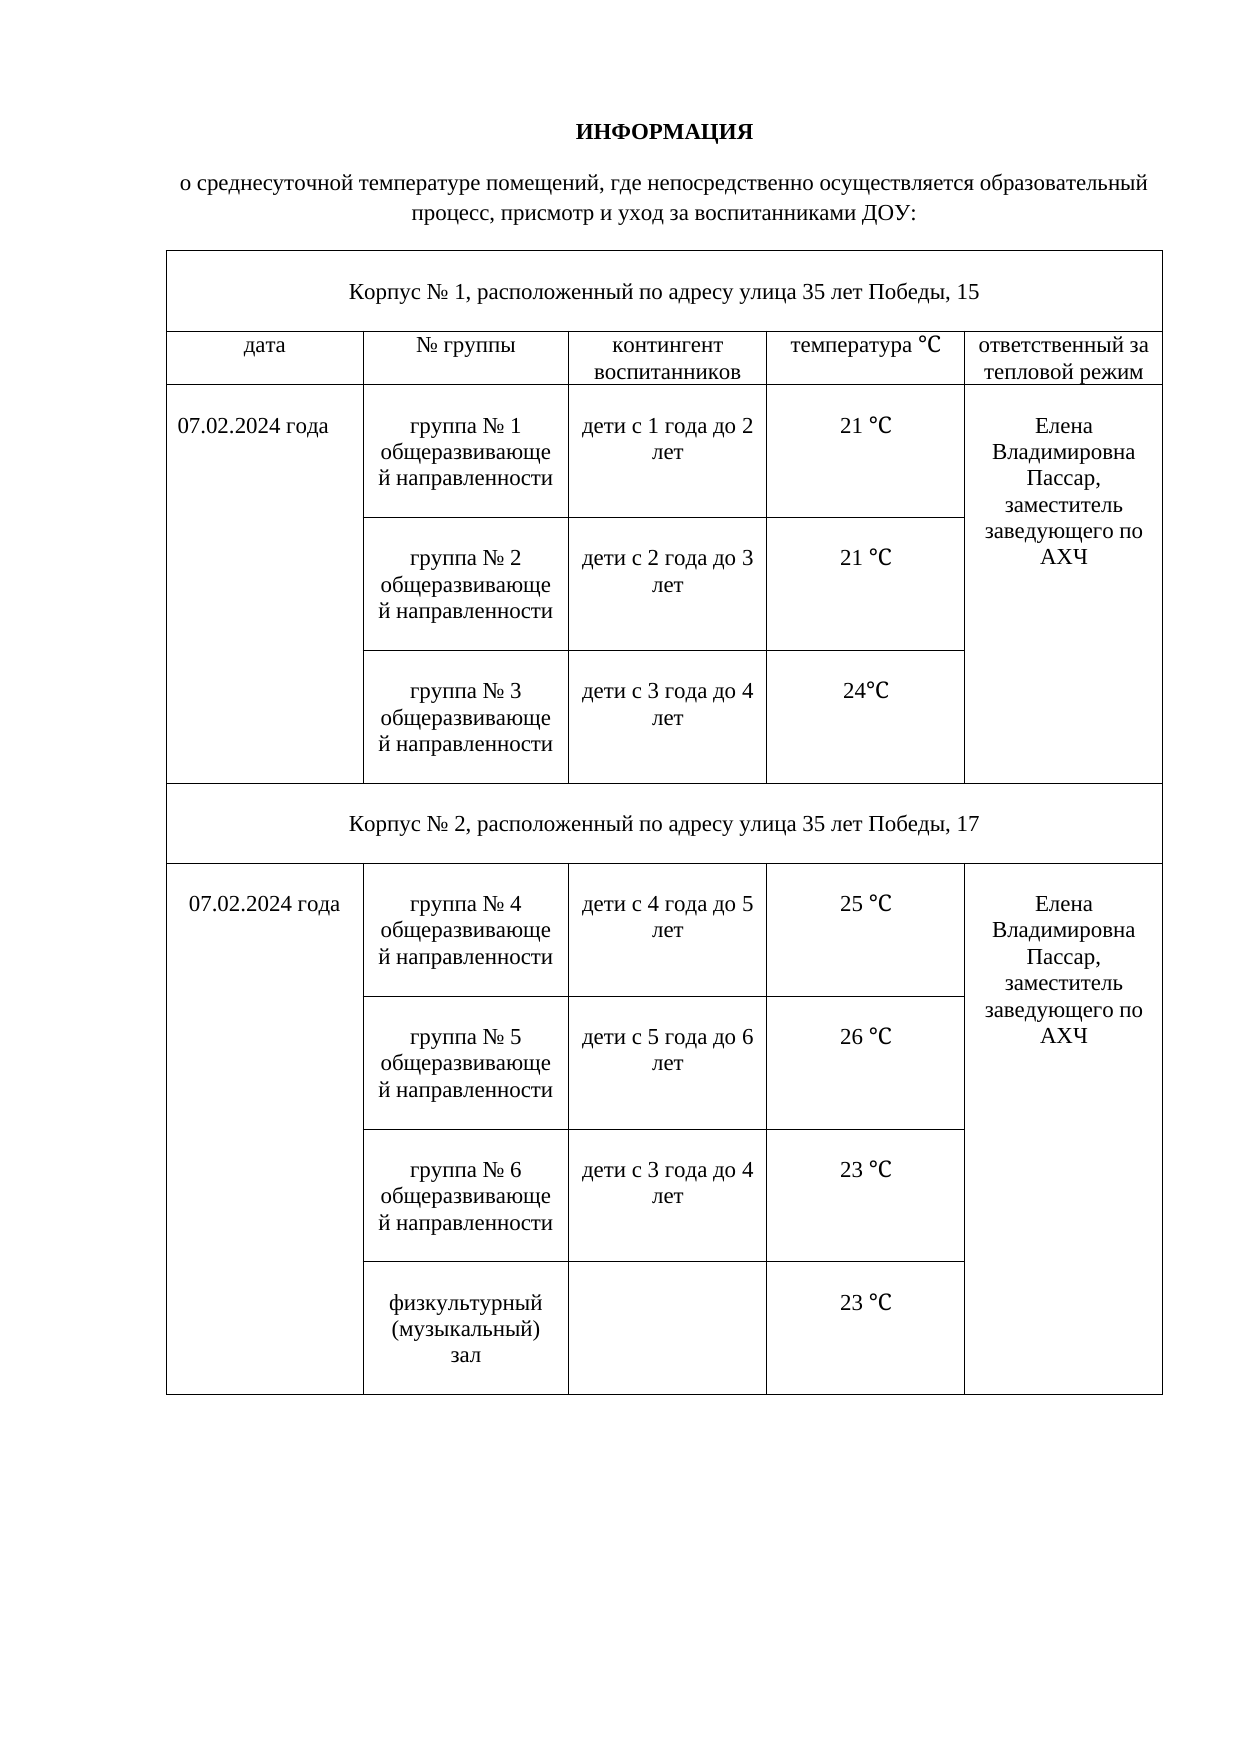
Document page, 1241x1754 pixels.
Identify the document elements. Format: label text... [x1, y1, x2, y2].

table_cell Елена Владимировна Пассар, заместитель заведующего по АХЧ [965, 864, 1162, 1394]
table_cell контингент воспитанников [569, 332, 766, 384]
table_cell дети с 5 года до 6 лет [569, 997, 766, 1128]
table_cell дети с 1 года до 2 лет [569, 385, 766, 517]
table_cell группа № 2 общеразвивающей направленности [364, 518, 568, 650]
text ИНФОРМАЦИЯ [177, 118, 1152, 144]
table_cell температура ℃ [767, 332, 964, 384]
table_cell Елена Владимировна Пассар, заместитель заведующего по АХЧ [965, 385, 1162, 783]
table_cell ответственный за тепловой режим [965, 332, 1162, 384]
table_cell группа № 3 общеразвивающей направленности [364, 651, 568, 783]
table_cell 23 ℃ [767, 1130, 964, 1261]
table_header Корпус № 1, расположенный по адресу улица 35 лет Победы, 15 [167, 251, 1162, 331]
table_cell 07.02.2024 года [167, 864, 363, 1394]
table_cell № группы [364, 332, 568, 384]
table_cell дети с 3 года до 4 лет [569, 651, 766, 783]
text о среднесуточной температуре помещений, где непосредственно осуществляется образовательный процесс, присмотр и уход за воспитанниками ДОУ: [177, 169, 1152, 226]
table_cell дети с 4 года до 5 лет [569, 864, 766, 996]
table_cell [569, 1262, 766, 1394]
table_cell 21 ℃ [767, 518, 964, 650]
table_cell дети с 2 года до 3 лет [569, 518, 766, 650]
table_cell группа № 1 общеразвивающей направленности [364, 385, 568, 517]
table_cell группа № 6 общеразвивающей направленности [364, 1130, 568, 1261]
table_cell 21 ℃ [767, 385, 964, 517]
table_cell 26 ℃ [767, 997, 964, 1128]
table_cell группа № 5 общеразвивающей направленности [364, 997, 568, 1128]
table_cell Корпус № 2, расположенный по адресу улица 35 лет Победы, 17 [167, 784, 1162, 863]
table_cell дети с 3 года до 4 лет [569, 1130, 766, 1261]
table_cell дата [167, 332, 363, 384]
table_cell 23 ℃ [767, 1262, 964, 1394]
table_cell группа № 4 общеразвивающей направленности [364, 864, 568, 996]
table_cell 24℃ [767, 651, 964, 783]
table_cell 25 ℃ [767, 864, 964, 996]
table_cell физкультурный (музыкальный) зал [364, 1262, 568, 1394]
table_cell 07.02.2024 года [167, 385, 363, 783]
